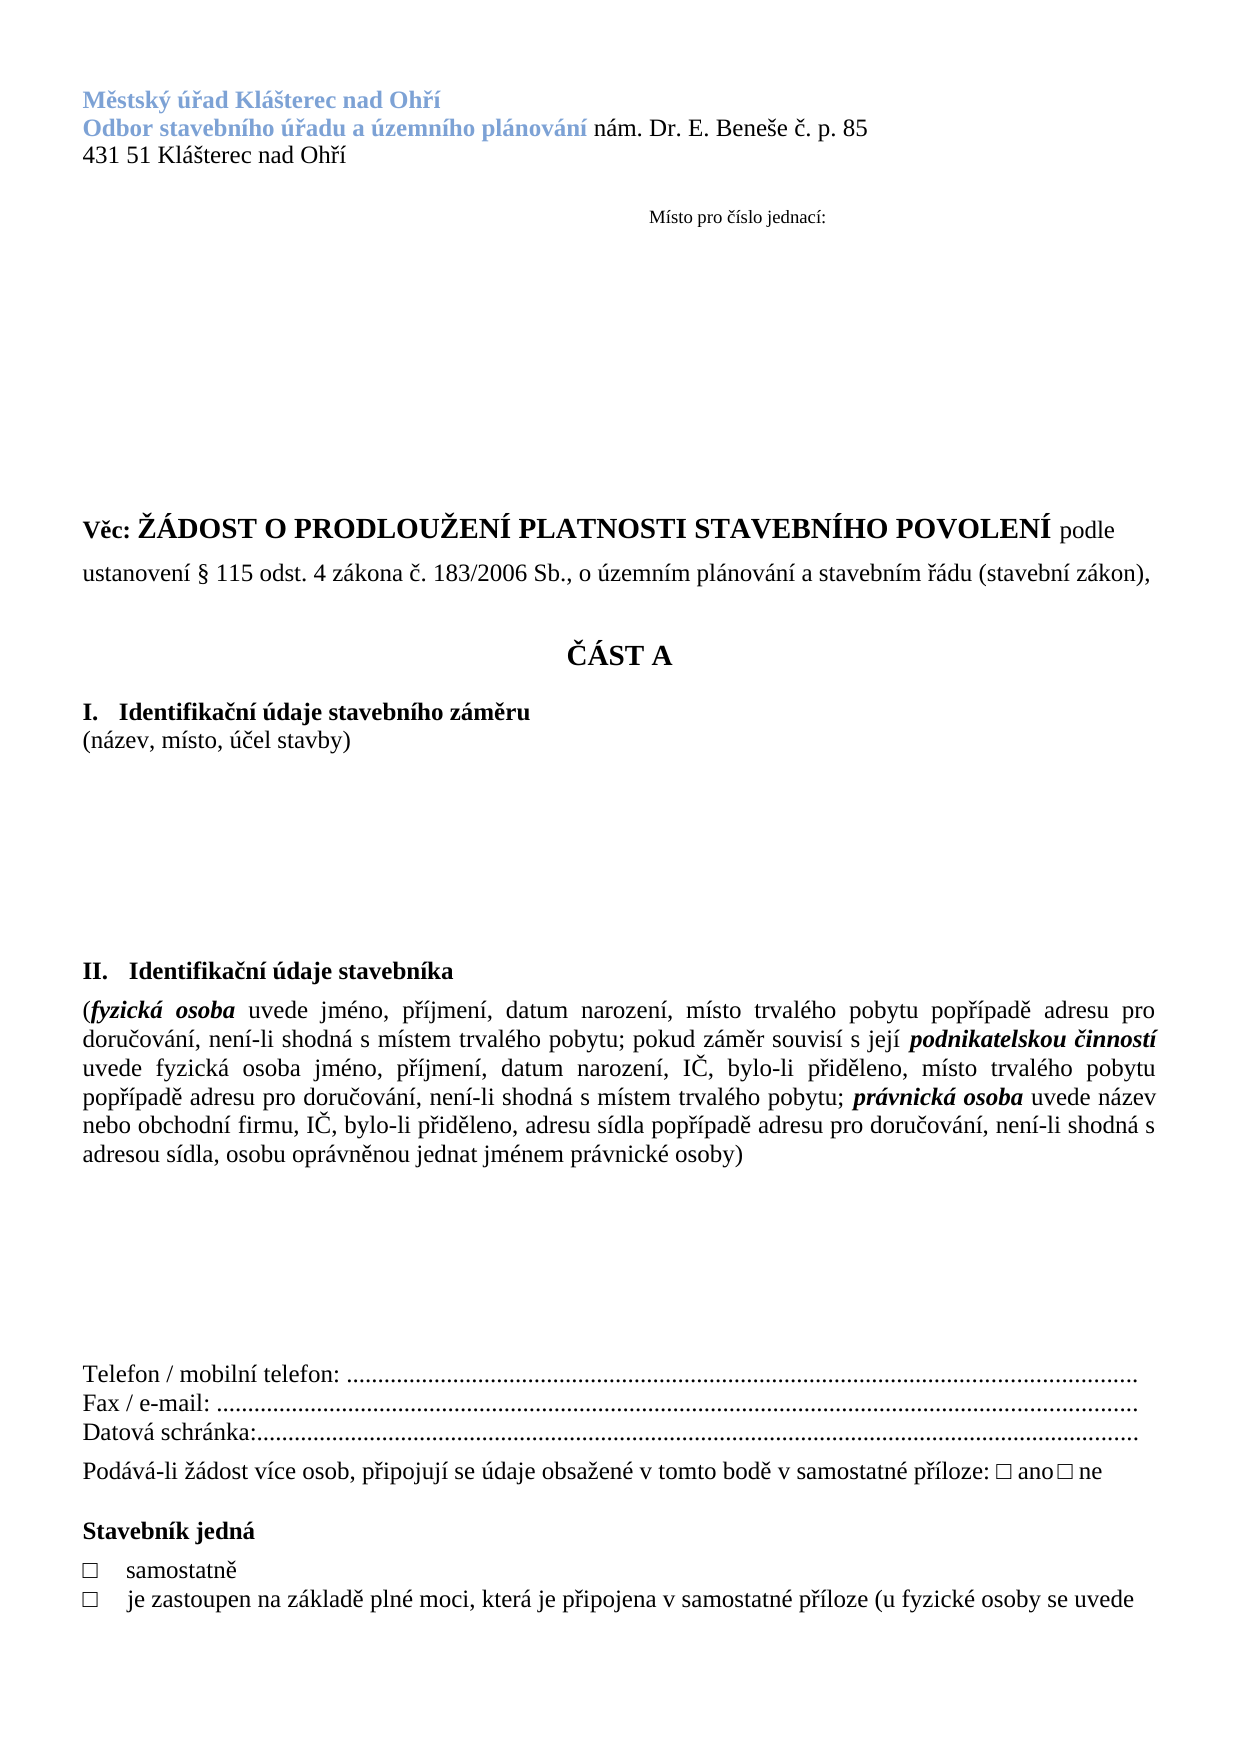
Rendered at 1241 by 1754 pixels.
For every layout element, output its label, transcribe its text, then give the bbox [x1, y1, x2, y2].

text Stavebník jedná [82, 1516, 1156, 1545]
text (fyzická osoba uvede jméno, příjmení, datum narození, místo trvalého pobytu popřípadě adresu pro doručování, není-li shodná s místem trvalého pobytu; pokud záměr souvisí s její podnikatelskou činností uvede fyzická osoba jméno, příjmení, datum narození, IČ, bylo-li přiděleno, místo trvalého pobytu popřípadě adresu pro doručování, není-li shodná s místem trvalého pobytu; právnická osoba uvede název nebo obchodní firmu, IČ, bylo-li přiděleno, adresu sídla popřípadě adresu pro doručování, není-li shodná s adresou sídla, osobu oprávněnou jednat jménem právnické osoby) [82, 995, 1156, 1168]
text Podává-li žádost více osob, připojují se údaje obsažené v tomto bodě v samostatné příloze: □ ano □ ne [82, 1456, 1156, 1485]
text ČÁST A [82, 638, 1156, 672]
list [82, 1584, 1156, 1613]
text Městský úřad Klášterec nad Ohří [82, 87, 1156, 114]
text Datová schránka: [82, 1417, 1156, 1446]
text Místo pro číslo jednací: [649, 206, 1156, 228]
text 431 51 Klášterec nad Ohří [82, 142, 1156, 169]
list Identifikační údaje stavebníka [82, 956, 1156, 985]
text Telefon / mobilní telefon: [82, 1359, 1156, 1388]
text Fax / e-mail: [82, 1388, 1156, 1417]
list samostatně [82, 1555, 1156, 1584]
list Identifikační údaje stavebního záměru [82, 697, 1156, 725]
text Odbor stavebního úřadu a územního plánování nám. Dr. E. Beneše č. p. 85 [82, 114, 1156, 142]
text (název, místo, účel stavby) [82, 725, 1156, 754]
text Věc: ŽÁDOST O PRODLOUŽENÍ PLATNOSTI STAVEBNÍHO POVOLENÍ podle ustanovení § 115 odst. 4 zákona č. 183/2006 Sb., o územním plánování a stavebním řádu (stavební zákon), [82, 511, 1156, 587]
